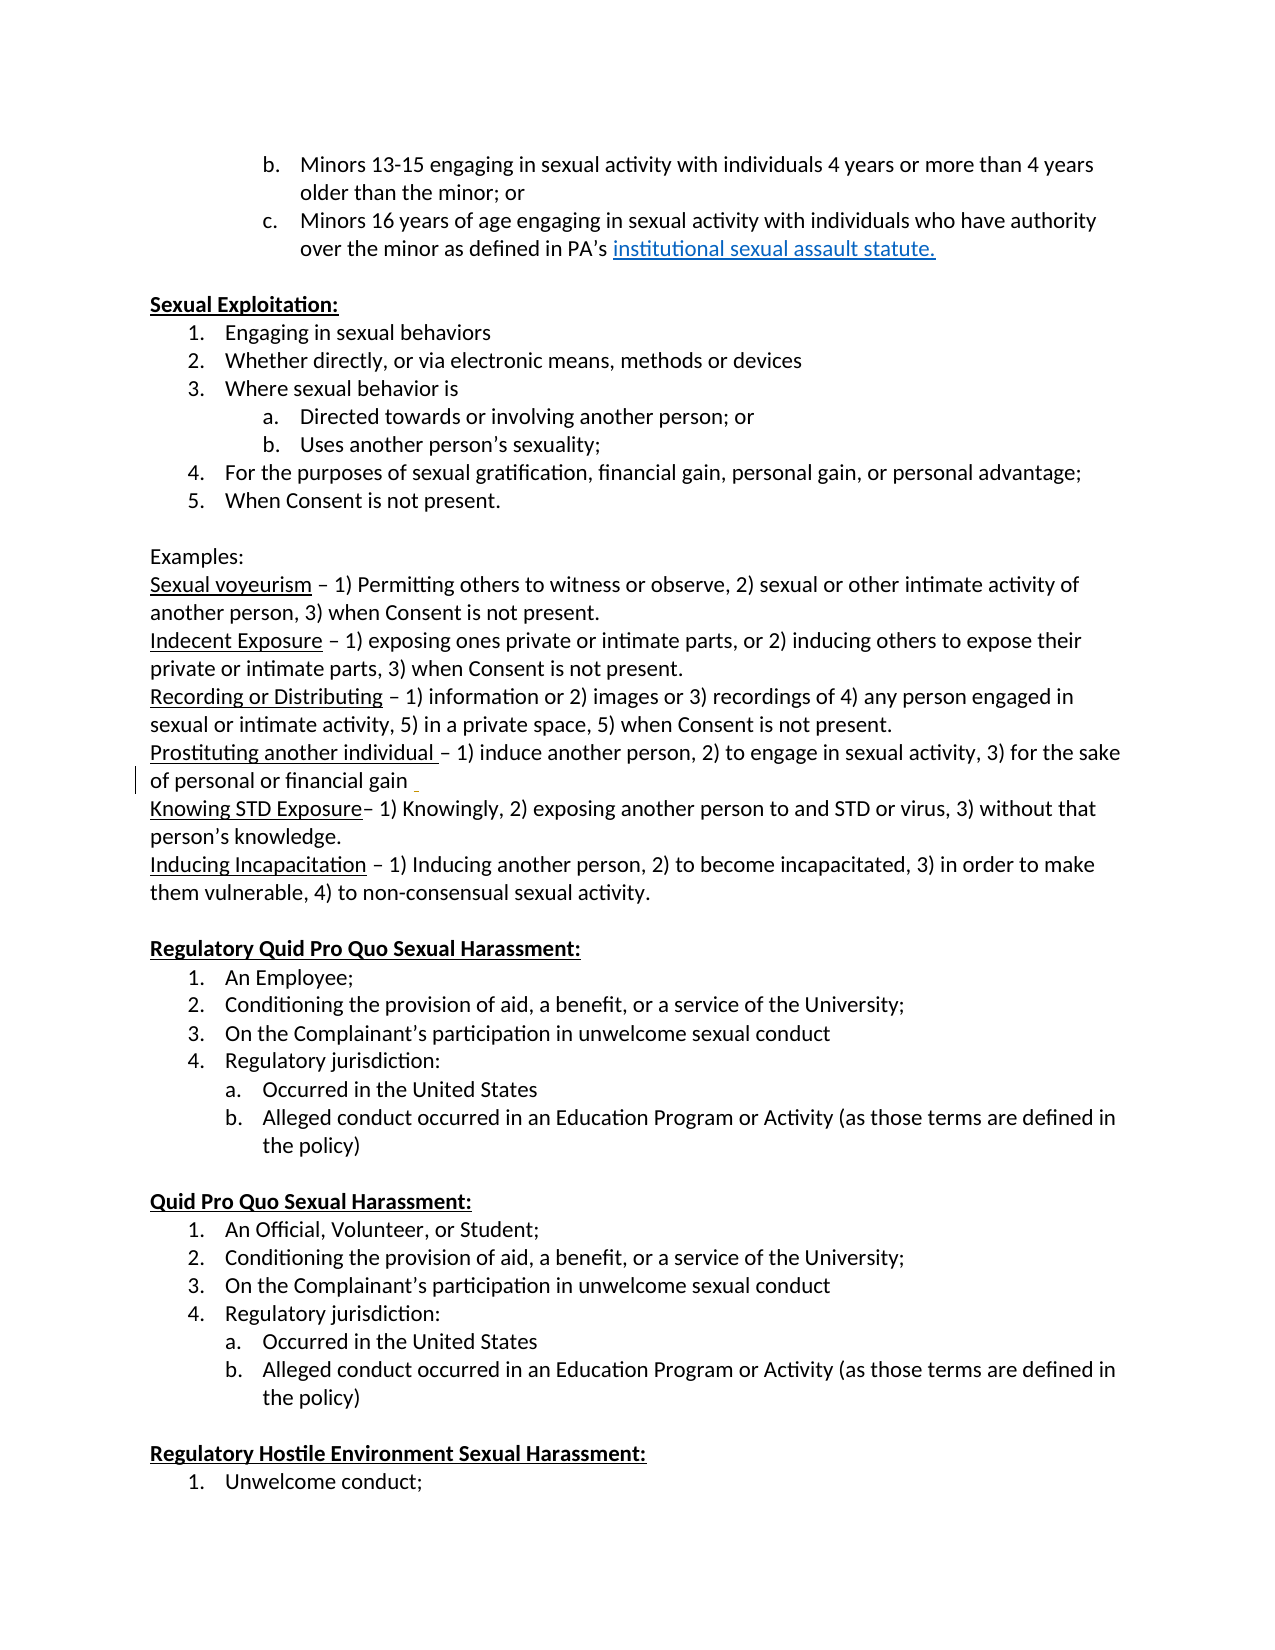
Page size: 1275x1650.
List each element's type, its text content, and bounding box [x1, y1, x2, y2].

text Quid Pro Quo Sexual Harassment: [150, 1187, 1125, 1215]
text Regulatory Hostile Environment Sexual Harassment: [150, 1439, 1125, 1467]
list Directed towards or involving another person; or [262, 402, 1125, 430]
list Conditioning the provision of aid, a benefit, or a service of the University; [187, 991, 1125, 1019]
list Occurred in the United States [225, 1327, 1125, 1355]
list Alleged conduct occurred in an Education Program or Activity (as those terms are defined in the policy) [225, 1355, 1125, 1411]
list Engaging in sexual behaviors [187, 318, 1125, 346]
text Sexual Exploitation: [150, 290, 1125, 318]
list Alleged conduct occurred in an Education Program or Activity (as those terms are defined in the policy) [225, 1103, 1125, 1159]
list For the purposes of sexual gratification, financial gain, personal gain, or personal advantage; [187, 458, 1125, 486]
list Uses another person’s sexuality; [262, 430, 1125, 458]
list Minors 16 years of age engaging in sexual activity with individuals who have authority over the minor as defined in PA’s institutional sexual assault statute. [262, 206, 1125, 262]
list An Official, Volunteer, or Student; [187, 1215, 1125, 1243]
list Conditioning the provision of aid, a benefit, or a service of the University; [187, 1243, 1125, 1271]
text Examples: [150, 542, 1125, 570]
list Regulatory jurisdiction: [187, 1047, 1125, 1075]
list Minors 13-15 engaging in sexual activity with individuals 4 years or more than 4 years older than the minor; or [262, 150, 1125, 206]
list On the Complainant’s participation in unwelcome sexual conduct [187, 1019, 1125, 1047]
list Regulatory jurisdiction: [187, 1299, 1125, 1327]
list Unwelcome conduct; [187, 1467, 1125, 1495]
text Indecent Exposure – 1) exposing ones private or intimate parts, or 2) inducing others to expose their private or intimate parts, 3) when Consent is not present. [150, 626, 1125, 682]
list An Employee; [187, 963, 1125, 991]
text Regulatory Quid Pro Quo Sexual Harassment: [150, 934, 1125, 963]
list Whether directly, or via electronic means, methods or devices [187, 346, 1125, 374]
list Where sexual behavior is [187, 374, 1125, 402]
text Recording or Distributing – 1) information or 2) images or 3) recordings of 4) any person engaged in sexual or intimate activity, 5) in a private space, 5) when Consent is not present. [150, 682, 1125, 738]
text Knowing STD Exposure– 1) Knowingly, 2) exposing another person to and STD or virus, 3) without that person’s knowledge. [150, 794, 1125, 851]
list Occurred in the United States [225, 1075, 1125, 1103]
list When Consent is not present. [187, 486, 1125, 514]
list On the Complainant’s participation in unwelcome sexual conduct [187, 1271, 1125, 1299]
text Prostituting another individual – 1) induce another person, 2) to engage in sexual activity, 3) for the sake of personal or financial gain [150, 738, 1125, 794]
text Sexual voyeurism – 1) Permitting others to witness or observe, 2) sexual or other intimate activity of another person, 3) when Consent is not present. [150, 570, 1125, 626]
text Inducing Incapacitation – 1) Inducing another person, 2) to become incapacitated, 3) in order to make them vulnerable, 4) to non-consensual sexual activity. [150, 851, 1125, 907]
